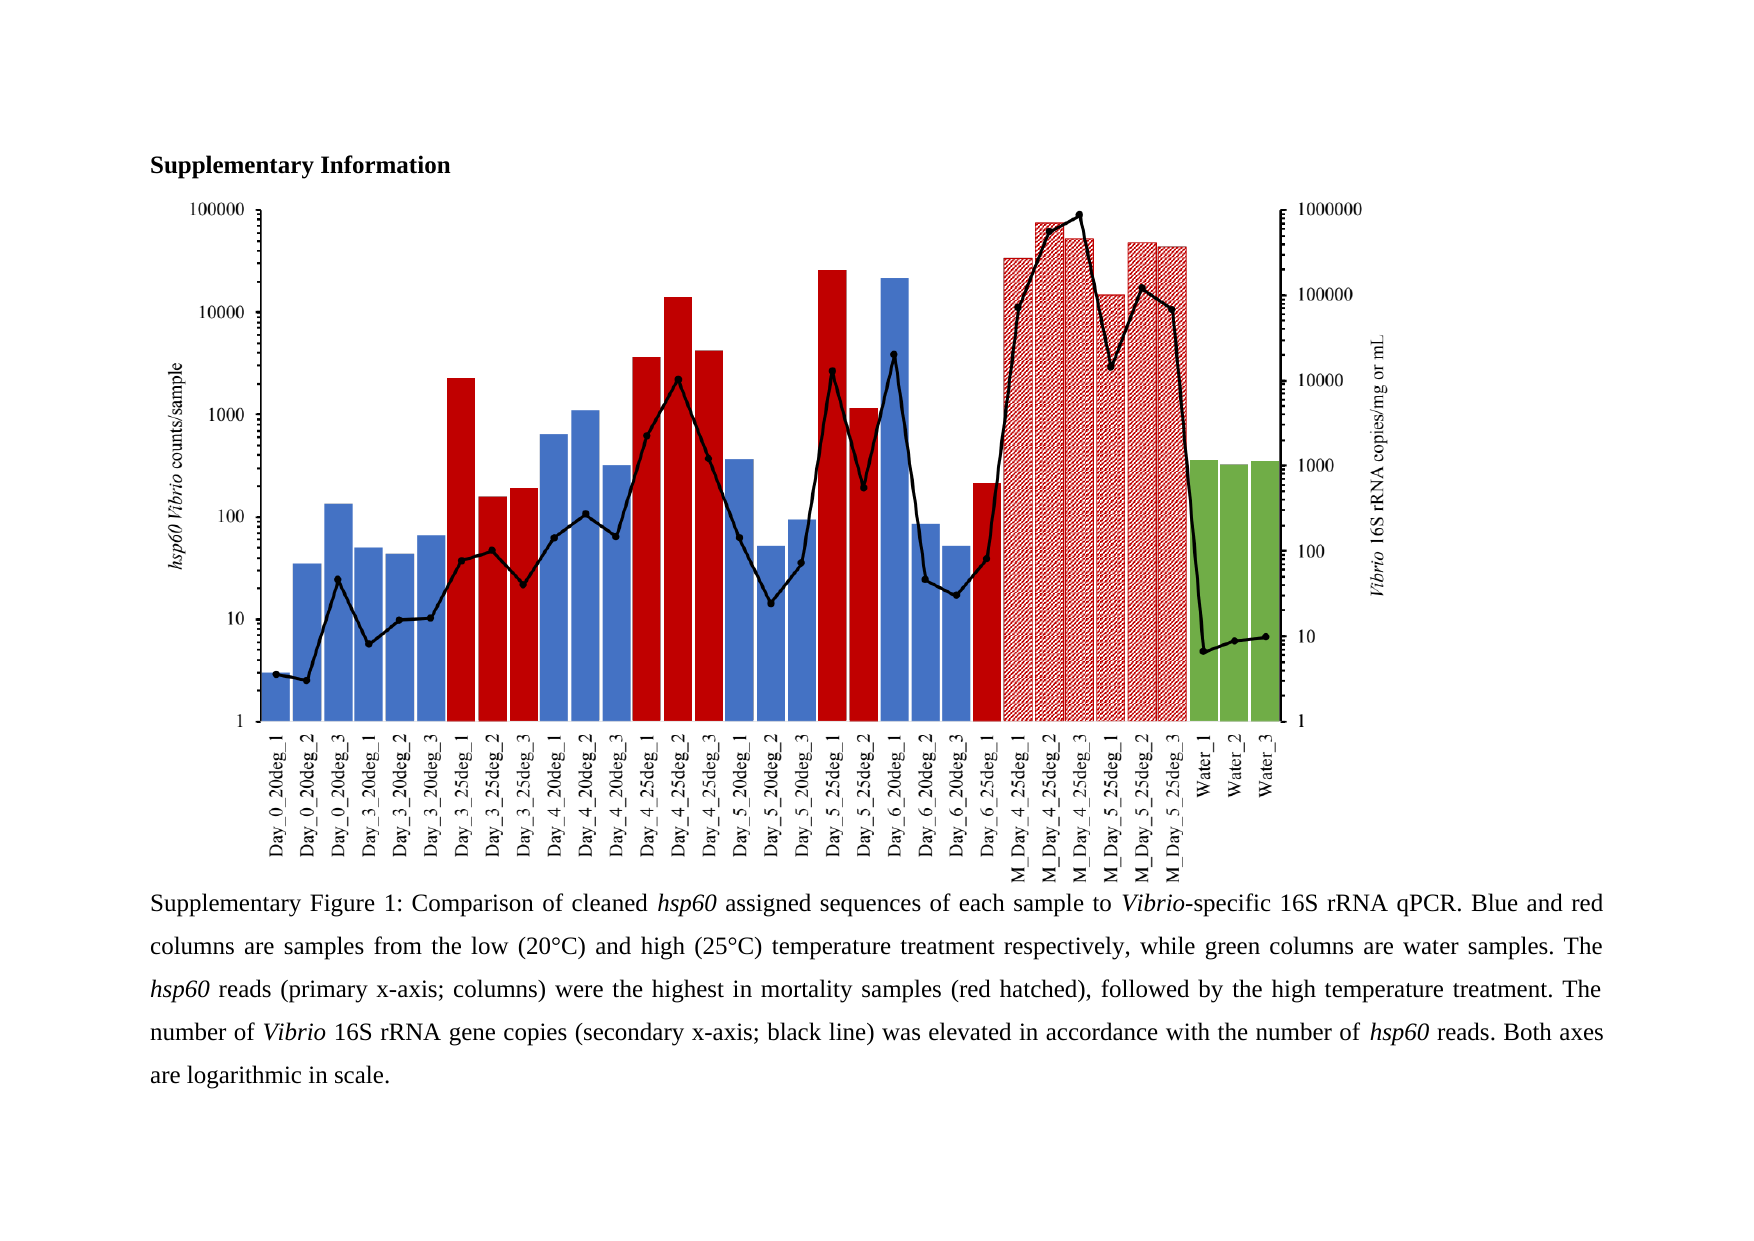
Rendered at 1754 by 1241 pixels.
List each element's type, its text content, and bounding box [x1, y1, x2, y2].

text Supplementary Information [150, 150, 1604, 179]
text Supplementary Figure 1: Comparison of cleaned hsp60 assigned sequences of each sample to Vibrio-specific 16S rRNA qPCR. Blue and red columns are samples from the low (20°C) and high (25°C) temperature treatment respectively, while green columns are water samples. The hsp60 reads (primary x-axis; columns) were the highest in mortality samples (red hatched), followed by the high temperature treatment. The number of Vibrio 16S rRNA gene copies (secondary x-axis; black line) was elevated in accordance with the number of hsp60 reads. Both axes are logarithmic in scale. [150, 888, 1604, 1089]
